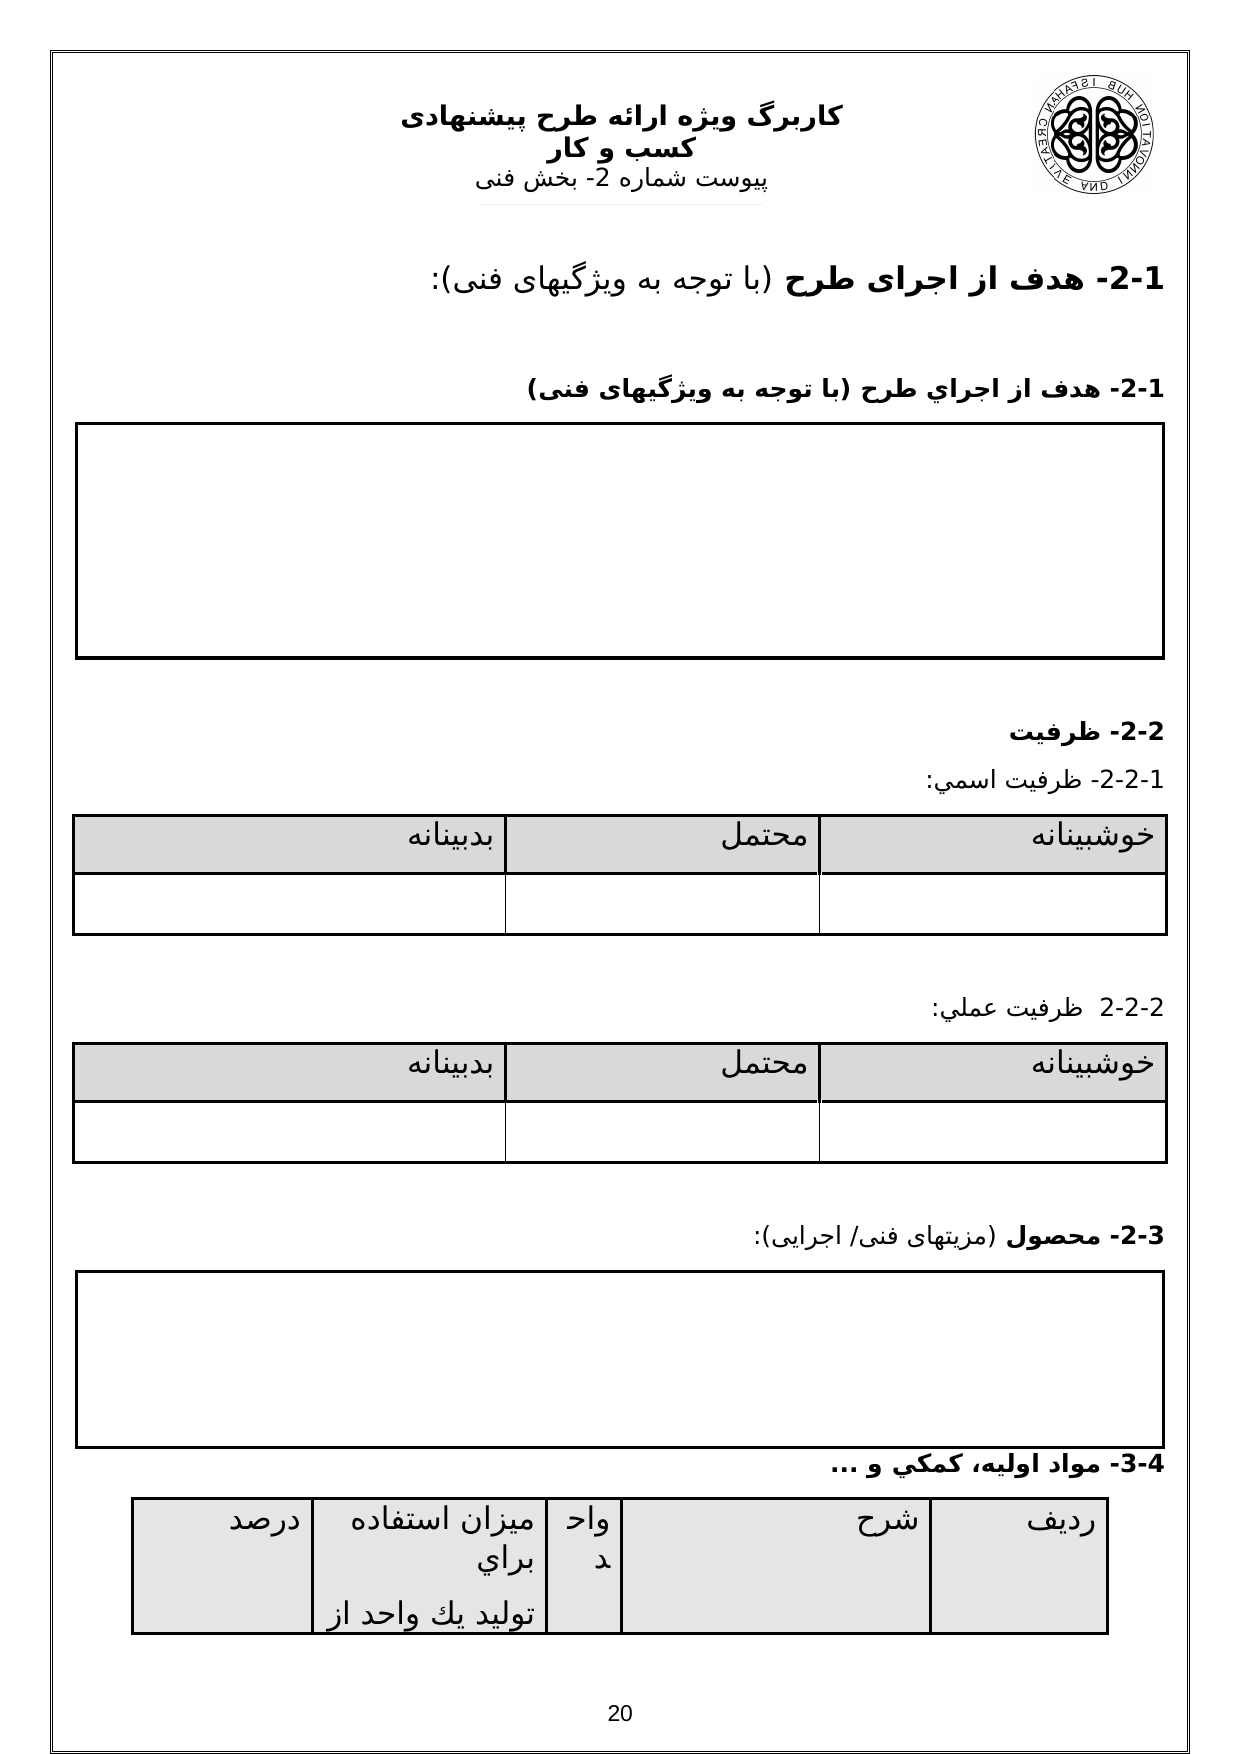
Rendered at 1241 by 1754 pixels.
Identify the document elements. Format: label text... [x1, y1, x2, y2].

table_header بدبینانه [75, 1045, 504, 1100]
table_header [78, 425, 1162, 656]
table_header محتمل [507, 817, 818, 872]
table_header درصد [134, 1500, 311, 1632]
text 2-1- هدف از اجرای طرح (با توجه به ویژگیهای فنی): [75, 260, 1165, 297]
table_cell [506, 1100, 819, 1161]
table_header واحد [548, 1500, 620, 1632]
text 2-2-2 ظرفيت عملي: [75, 993, 1165, 1023]
table_cell [820, 872, 1165, 932]
table_header خوشبینانه [821, 1045, 1165, 1100]
table_cell [820, 1100, 1165, 1161]
table_header ميزان استفاده براي توليد يك واحد از محصول [314, 1500, 545, 1632]
table_header [78, 1273, 1162, 1446]
text 2-2- ظرفيت [75, 717, 1165, 746]
table_header شرح [623, 1500, 929, 1632]
picture [1034, 75, 1154, 194]
text 2-1- هدف از اجراي طرح (با توجه به ویژگیهای فنی) [75, 374, 1165, 403]
text 3-4- مواد اوليه، كمكي و ... [75, 1449, 1165, 1478]
table_cell [75, 1103, 505, 1161]
table_cell [506, 872, 819, 932]
text 2-3- محصول (مزیتهای فنی/ اجرایی): [75, 1221, 1165, 1251]
table_header رديف [932, 1500, 1106, 1632]
table_header بدبینانه [75, 817, 504, 872]
table_header محتمل [507, 1045, 818, 1100]
table_header خوشبینانه [821, 817, 1165, 872]
text 2-2-1- ظرفيت اسمي: [75, 765, 1165, 794]
table_cell [75, 875, 505, 932]
